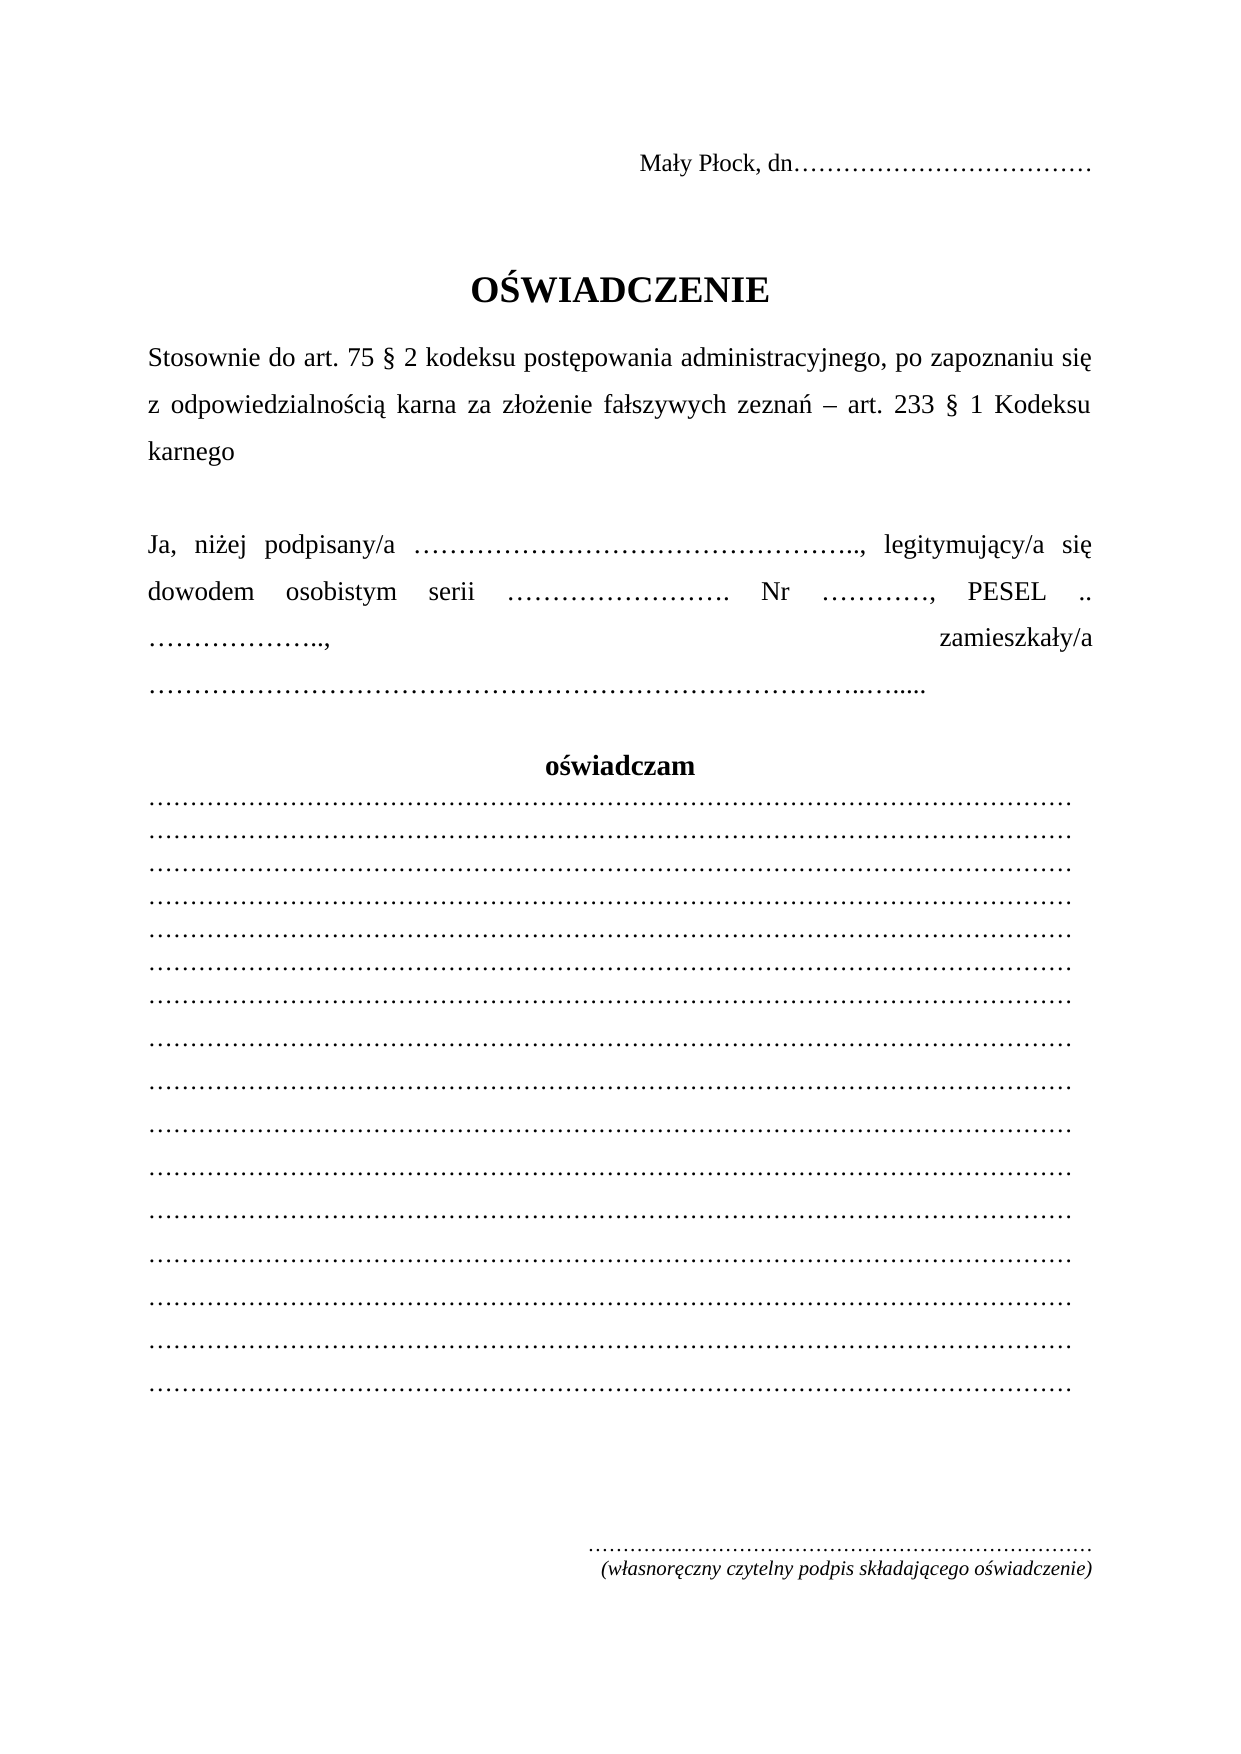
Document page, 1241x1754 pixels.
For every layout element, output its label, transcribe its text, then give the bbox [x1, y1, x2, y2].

text ………………………………………………………………………………………………………………………………………………………………………………………………………………………………………………………………………………………………………………………………………………………………………………………………………… [148, 1239, 1093, 1397]
text Ja, niżej podpisany/a ………………………………………….., legitymujący/a się dowodem osobistym serii ……………………. Nr …………, PESEL ..……………….., zamieszkały/a ……………………………………………………………………..…..... [148, 528, 1093, 699]
text ……………………………………………………………………………………………………………………………………………………………………………………………………………………………………………………………………………………………………………………………………………………………………………………………………………………………………………………………………………………………………………………………………………………………………………………………………………… [148, 980, 1093, 1224]
text ……………………………………………………………………………………………………………………………………………………………………………………………………………………………………………………………………………………………………………………………………………………………………………………………………………………………………………………………………………………………………………………………………………………………………………………………………………… [148, 782, 1093, 976]
text oświadczam [148, 748, 1093, 782]
text OŚWIADCZENIE [148, 267, 1093, 310]
text ………….…………………………………………………… [148, 1532, 1093, 1556]
text Mały Płock, dn……………………………… [148, 148, 1093, 176]
text (własnoręczny czytelny podpis składającego oświadczenie) [148, 1556, 1093, 1580]
text Stosownie do art. 75 § 2 kodeksu postępowania administracyjnego, po zapoznaniu się z odpowiedzialnością karna za złożenie fałszywych zeznań – art. 233 § 1 Kodeksu karnego [148, 341, 1093, 466]
